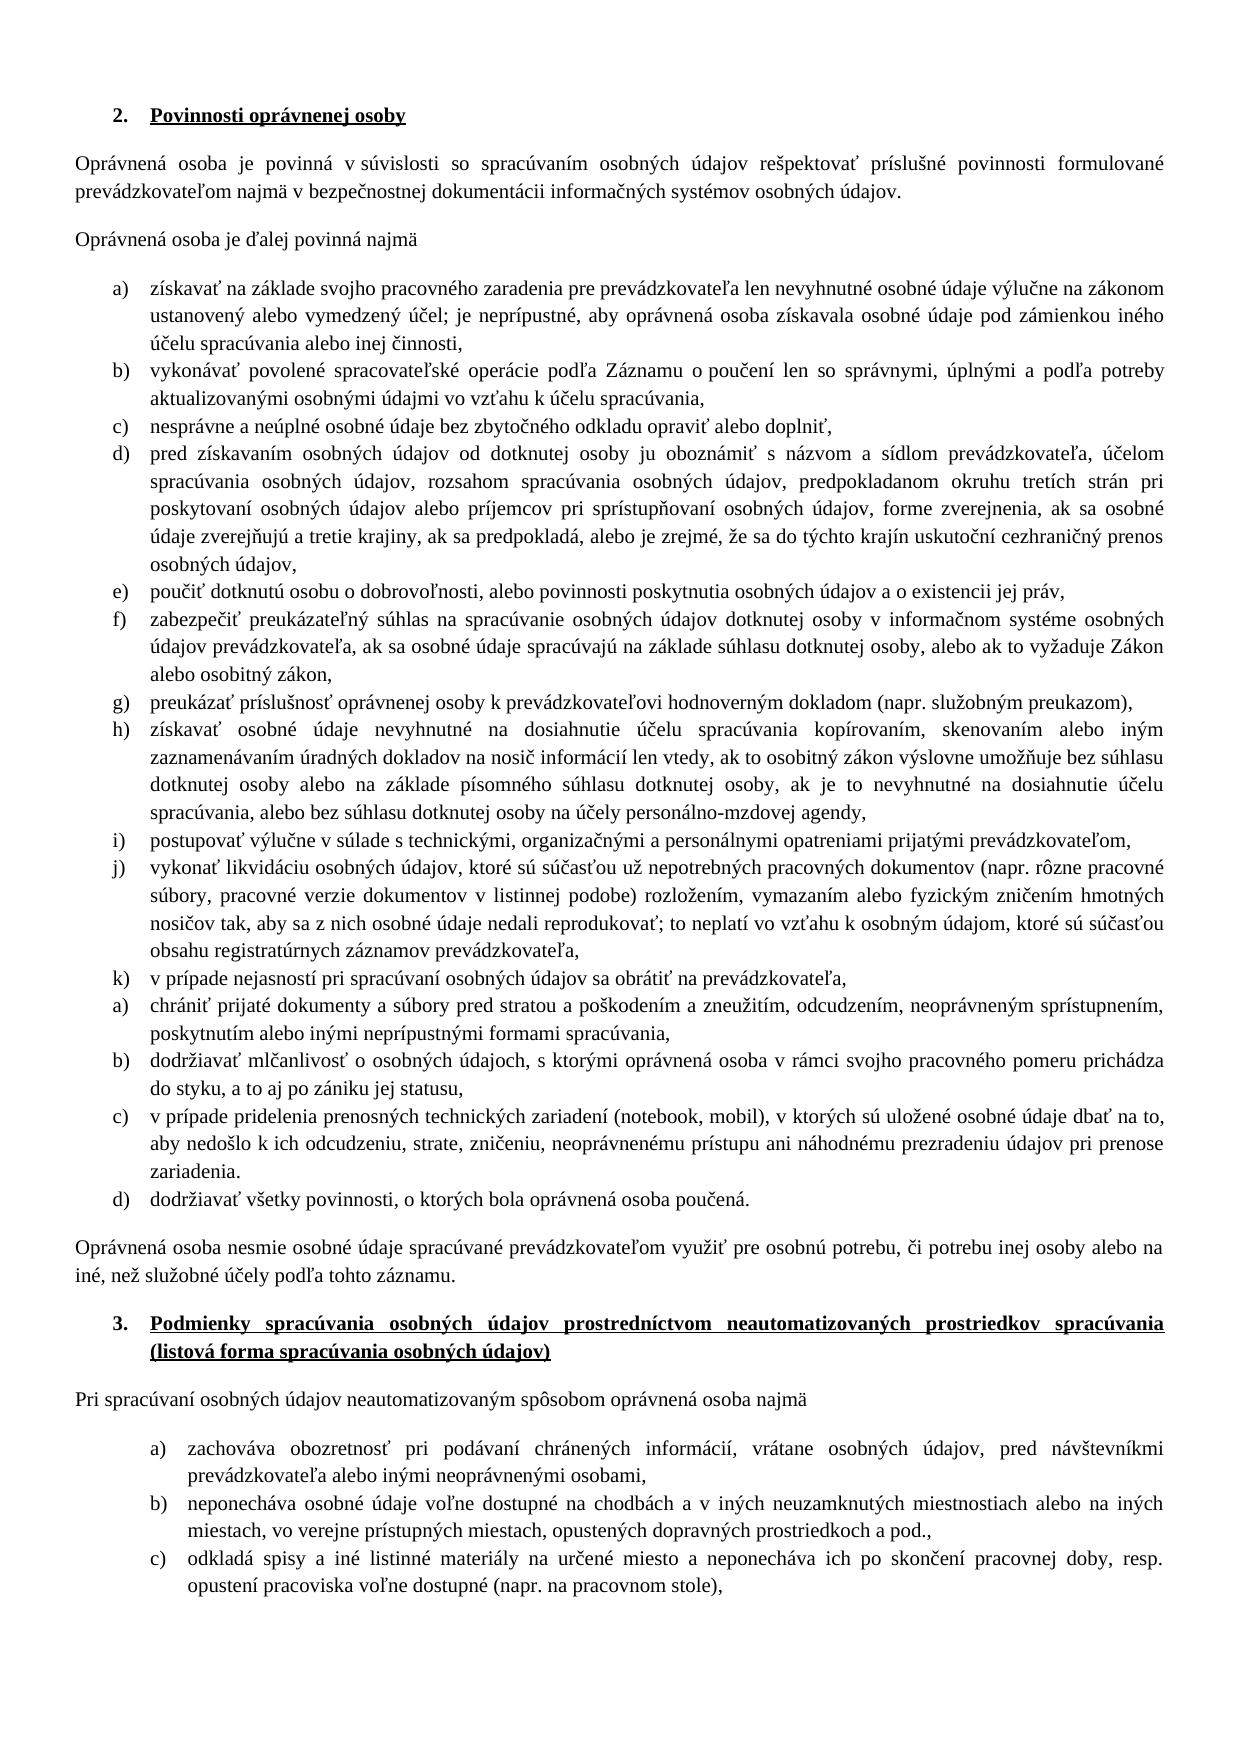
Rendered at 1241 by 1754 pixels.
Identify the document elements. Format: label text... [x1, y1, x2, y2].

list v prípade nejasností pri spracúvaní osobných údajov sa obrátiť na prevádzkovateľa, [112, 966, 1165, 990]
text Oprávnená osoba nesmie osobné údaje spracúvané prevádzkovateľom využiť pre osobnú potrebu, či potrebu inej osoby alebo na iné, než služobné účely podľa tohto záznamu. [75, 1235, 1165, 1287]
list chrániť prijaté dokumenty a súbory pred stratou a poškodením a zneužitím, odcudzením, neoprávneným sprístupnením, poskytnutím alebo inými neprípustnými formami spracúvania, [112, 993, 1165, 1045]
list získavať na základe svojho pracovného zaradenia pre prevádzkovateľa len nevyhnutné osobné údaje výlučne na zákonom ustanovený alebo vymedzený účel; je neprípustné, aby oprávnená osoba získavala osobné údaje pod zámienkou iného účelu spracúvania alebo inej činnosti, [112, 276, 1165, 355]
list Povinnosti oprávnenej osoby [112, 103, 1165, 127]
text Pri spracúvaní osobných údajov neautomatizovaným spôsobom oprávnená osoba najmä [75, 1387, 1165, 1411]
list v prípade pridelenia prenosných technických zariadení (notebook, mobil), v ktorých sú uložené osobné údaje dbať na to, aby nedošlo k ich odcudzeniu, strate, zničeniu, neoprávnenému prístupu ani náhodnému prezradeniu údajov pri prenose zariadenia. [112, 1104, 1165, 1183]
list postupovať výlučne v súlade s technickými, organizačnými a personálnymi opatreniami prijatými prevádzkovateľom, [112, 828, 1165, 852]
list odkladá spisy a iné listinné materiály na určené miesto a neponecháva ich po skončení pracovnej doby, resp. opustení pracoviska voľne dostupné (napr. na pracovnom stole), [150, 1546, 1165, 1597]
list dodržiavať všetky povinnosti, o ktorých bola oprávnená osoba poučená. [112, 1186, 1165, 1211]
list preukázať príslušnosť oprávnenej osoby k prevádzkovateľovi hodnoverným dokladom (napr. služobným preukazom), [112, 689, 1165, 714]
list Podmienky spracúvania osobných údajov prostredníctvom neautomatizovaných prostriedkov spracúvania (listová forma spracúvania osobných údajov) [112, 1311, 1165, 1363]
list zabezpečiť preukázateľný súhlas na spracúvanie osobných údajov dotknutej osoby v informačnom systéme osobných údajov prevádzkovateľa, ak sa osobné údaje spracúvajú na základe súhlasu dotknutej osoby, alebo ak to vyžaduje Zákon alebo osobitný zákon, [112, 607, 1165, 686]
list poučiť dotknutú osobu o dobrovoľnosti, alebo povinnosti poskytnutia osobných údajov a o existencii jej práv, [112, 579, 1165, 603]
list dodržiavať mlčanlivosť o osobných údajoch, s ktorými oprávnená osoba v rámci svojho pracovného pomeru prichádza do styku, a to aj po zániku jej statusu, [112, 1048, 1165, 1100]
list zachováva obozretnosť pri podávaní chránených informácií, vrátane osobných údajov, pred návštevníkmi prevádzkovateľa alebo inými neoprávnenými osobami, [150, 1435, 1165, 1487]
list pred získavaním osobných údajov od dotknutej osoby ju oboznámiť s názvom a sídlom prevádzkovateľa, účelom spracúvania osobných údajov, rozsahom spracúvania osobných údajov, predpokladanom okruhu tretích strán pri poskytovaní osobných údajov alebo príjemcov pri sprístupňovaní osobných údajov, forme zverejnenia, ak sa osobné údaje zverejňujú a tretie krajiny, ak sa predpokladá, alebo je zrejmé, že sa do týchto krajín uskutoční cezhraničný prenos osobných údajov, [112, 441, 1165, 576]
list získavať osobné údaje nevyhnutné na dosiahnutie účelu spracúvania kopírovaním, skenovaním alebo iným zaznamenávaním úradných dokladov na nosič informácií len vtedy, ak to osobitný zákon výslovne umožňuje bez súhlasu dotknutej osoby alebo na základe písomného súhlasu dotknutej osoby, ak je to nevyhnutné na dosiahnutie účelu spracúvania, alebo bez súhlasu dotknutej osoby na účely personálno-mzdovej agendy, [112, 717, 1165, 824]
list vykonať likvidáciu osobných údajov, ktoré sú súčasťou už nepotrebných pracovných dokumentov (napr. rôzne pracovné súbory, pracovné verzie dokumentov v listinnej podobe) rozložením, vymazaním alebo fyzickým zničením hmotných nosičov tak, aby sa z nich osobné údaje nedali reprodukovať; to neplatí vo vzťahu k osobným údajom, ktoré sú súčasťou obsahu registratúrnych záznamov prevádzkovateľa, [112, 855, 1165, 962]
list neponecháva osobné údaje voľne dostupné na chodbách a v iných neuzamknutých miestnostiach alebo na iných miestach, vo verejne prístupných miestach, opustených dopravných prostriedkoch a pod., [150, 1491, 1165, 1542]
list nesprávne a neúplné osobné údaje bez zbytočného odkladu opraviť alebo doplniť, [112, 413, 1165, 438]
text Oprávnená osoba je povinná v súvislosti so spracúvaním osobných údajov rešpektovať príslušné povinnosti formulované prevádzkovateľom najmä v bezpečnostnej dokumentácii informačných systémov osobných údajov. [75, 151, 1165, 203]
text Oprávnená osoba je ďalej povinná najmä [75, 227, 1165, 251]
list vykonávať povolené spracovateľské operácie podľa Záznamu o poučení len so správnymi, úplnými a podľa potreby aktualizovanými osobnými údajmi vo vzťahu k účelu spracúvania, [112, 358, 1165, 410]
